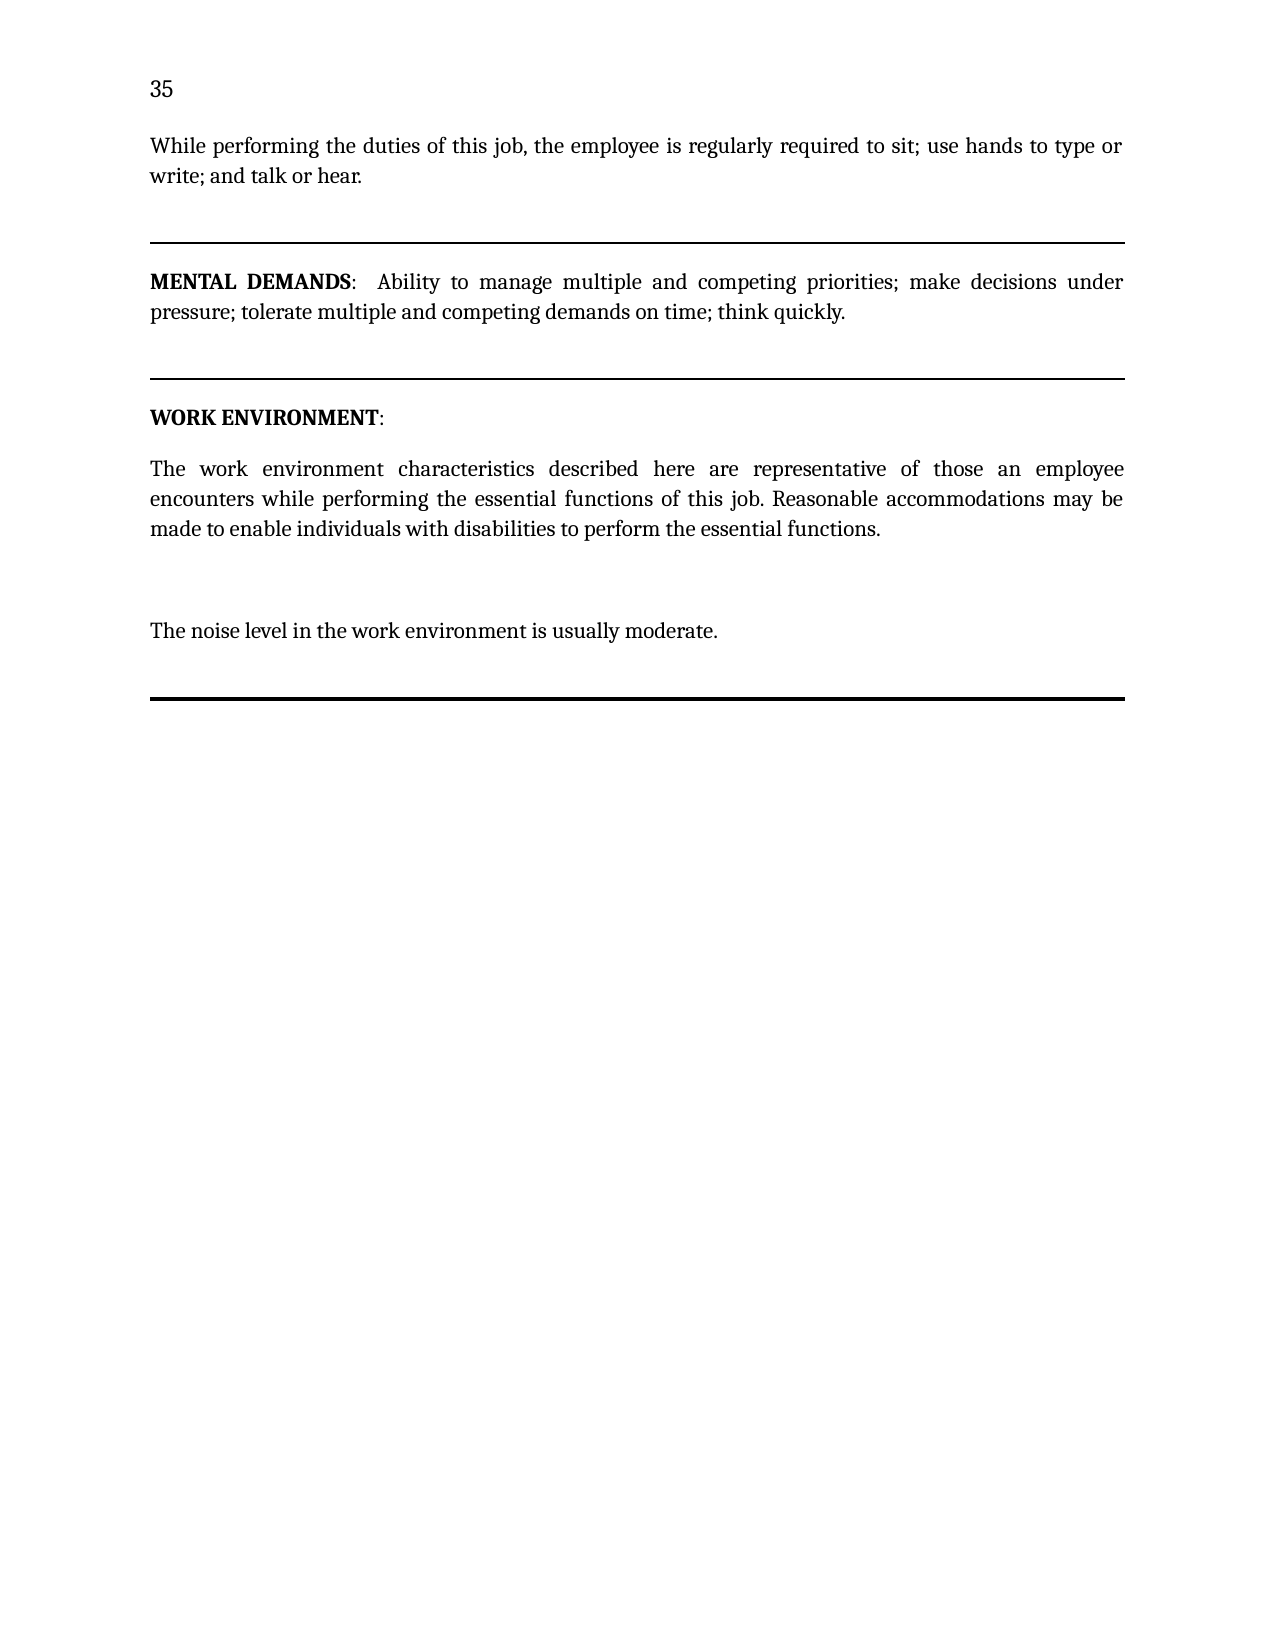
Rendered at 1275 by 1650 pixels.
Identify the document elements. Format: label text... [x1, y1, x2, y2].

text The noise level in the work environment is usually moderate. [150, 618, 1125, 644]
text The work environment characteristics described here are representative of those an employee encounters while performing the essential functions of this job. Reasonable accommodations may be made to enable individuals with disabilities to perform the essential functions. [150, 455, 1125, 542]
text While performing the duties of this job, the employee is regularly required to sit; use hands to type or write; and talk or hear. [150, 132, 1125, 189]
text MENTAL DEMANDS: Ability to manage multiple and competing priorities; make decisions under pressure; tolerate multiple and competing demands on time; think quickly. [150, 268, 1125, 325]
text WORK ENVIRONMENT: [150, 404, 1125, 431]
